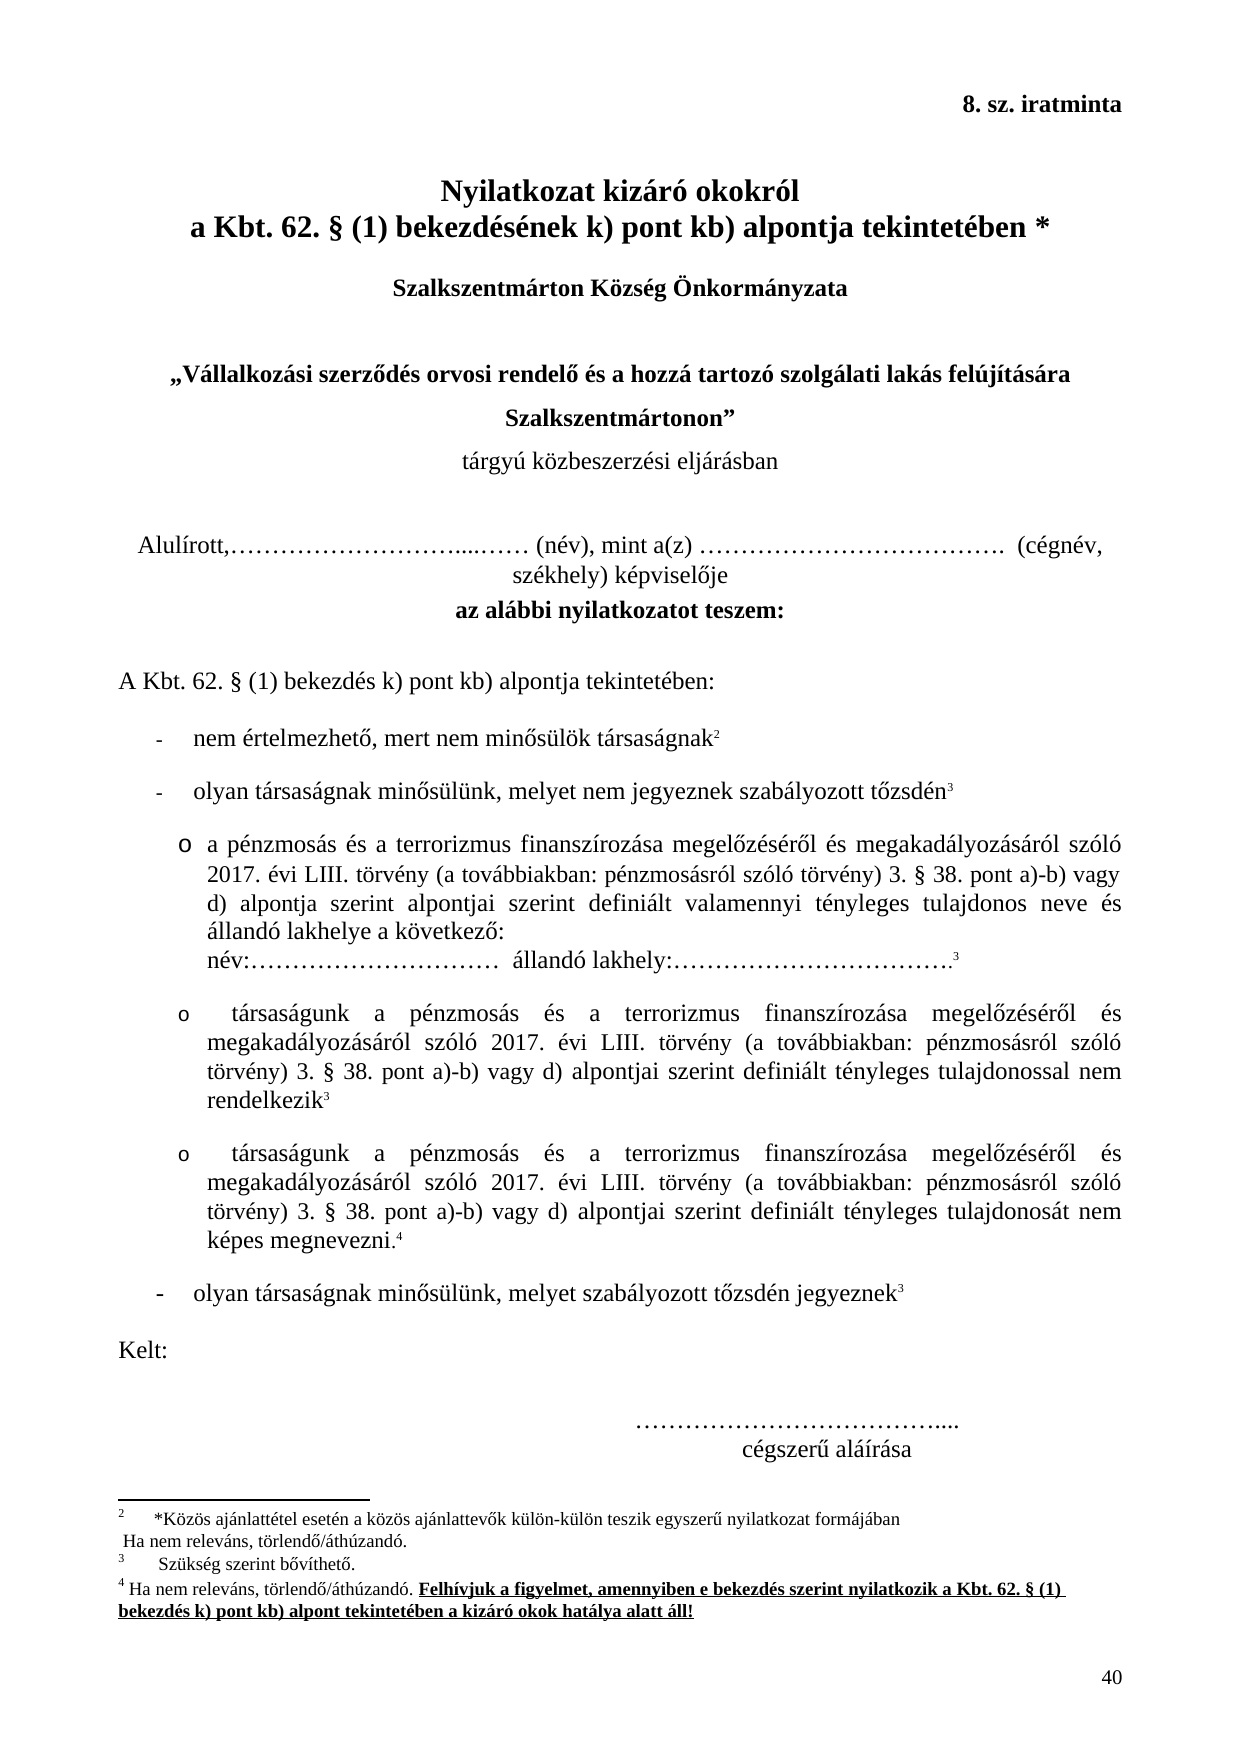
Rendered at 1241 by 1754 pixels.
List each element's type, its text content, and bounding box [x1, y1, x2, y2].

text Kelt: [118, 1335, 1122, 1364]
text Nyilatkozat kizáró okokról [118, 178, 1122, 208]
text az alábbi nyilatkozatot teszem: [118, 595, 1122, 624]
text Alulírott,………………………....…… (név), mint a(z) ………………………………. (cégnév, székhely) képviselője [118, 531, 1122, 589]
text Szalkszentmárton Község Önkormányzata [118, 273, 1122, 302]
text 8. sz. iratminta [118, 89, 1122, 118]
text cégszerű aláírása [118, 1434, 1122, 1463]
text A Kbt. 62. § (1) bekezdés k) pont kb) alpontja tekintetében: [118, 666, 1122, 695]
list társaságunk a pénzmosás és a terrorizmus finanszírozása megelőzéséről és megakadályozásáról szóló 2017. évi LIII. törvény (a továbbiakban: pénzmosásról szóló törvény) 3. § 38. pont a)-b) vagy d) alpontjai szerint definiált tényleges tulajdonossal nem rendelkezik3 [177, 998, 1122, 1114]
list a pénzmosás és a terrorizmus finanszírozása megelőzéséről és megakadályozásáról szóló 2017. évi LIII. törvény (a továbbiakban: pénzmosásról szóló törvény) 3. § 38. pont a)-b) vagy d) alpontja szerint alpontjai szerint definiált valamennyi tényleges tulajdonos neve és állandó lakhelye a következő: [177, 829, 1122, 945]
list olyan társaságnak minősülünk, melyet nem jegyeznek szabályozott tőzsdén3 [156, 776, 1122, 805]
text tárgyú közbeszerzési eljárásban [118, 446, 1122, 474]
text a Kbt. 62. § (1) bekezdésének k) pont kb) alpontja tekintetében * [118, 214, 1122, 243]
list olyan társaságnak minősülünk, melyet szabályozott tőzsdén jegyeznek3 [156, 1278, 1122, 1306]
text név:………………………… állandó lakhely:……………………………. [207, 945, 1122, 974]
text „Vállalkozási szerződés orvosi rendelő és a hozzá tartozó szolgálati lakás felújítására Szalkszentmártonon” [118, 359, 1122, 431]
text ……………………………….... [561, 1405, 1122, 1434]
list társaságunk a pénzmosás és a terrorizmus finanszírozása megelőzéséről és megakadályozásáról szóló 2017. évi LIII. törvény (a továbbiakban: pénzmosásról szóló törvény) 3. § 38. pont a)-b) vagy d) alpontjai szerint definiált tényleges tulajdonosát nem képes megnevezni. [177, 1138, 1122, 1254]
list nem értelmezhető, mert nem minősülök társaságnak [156, 723, 1122, 752]
